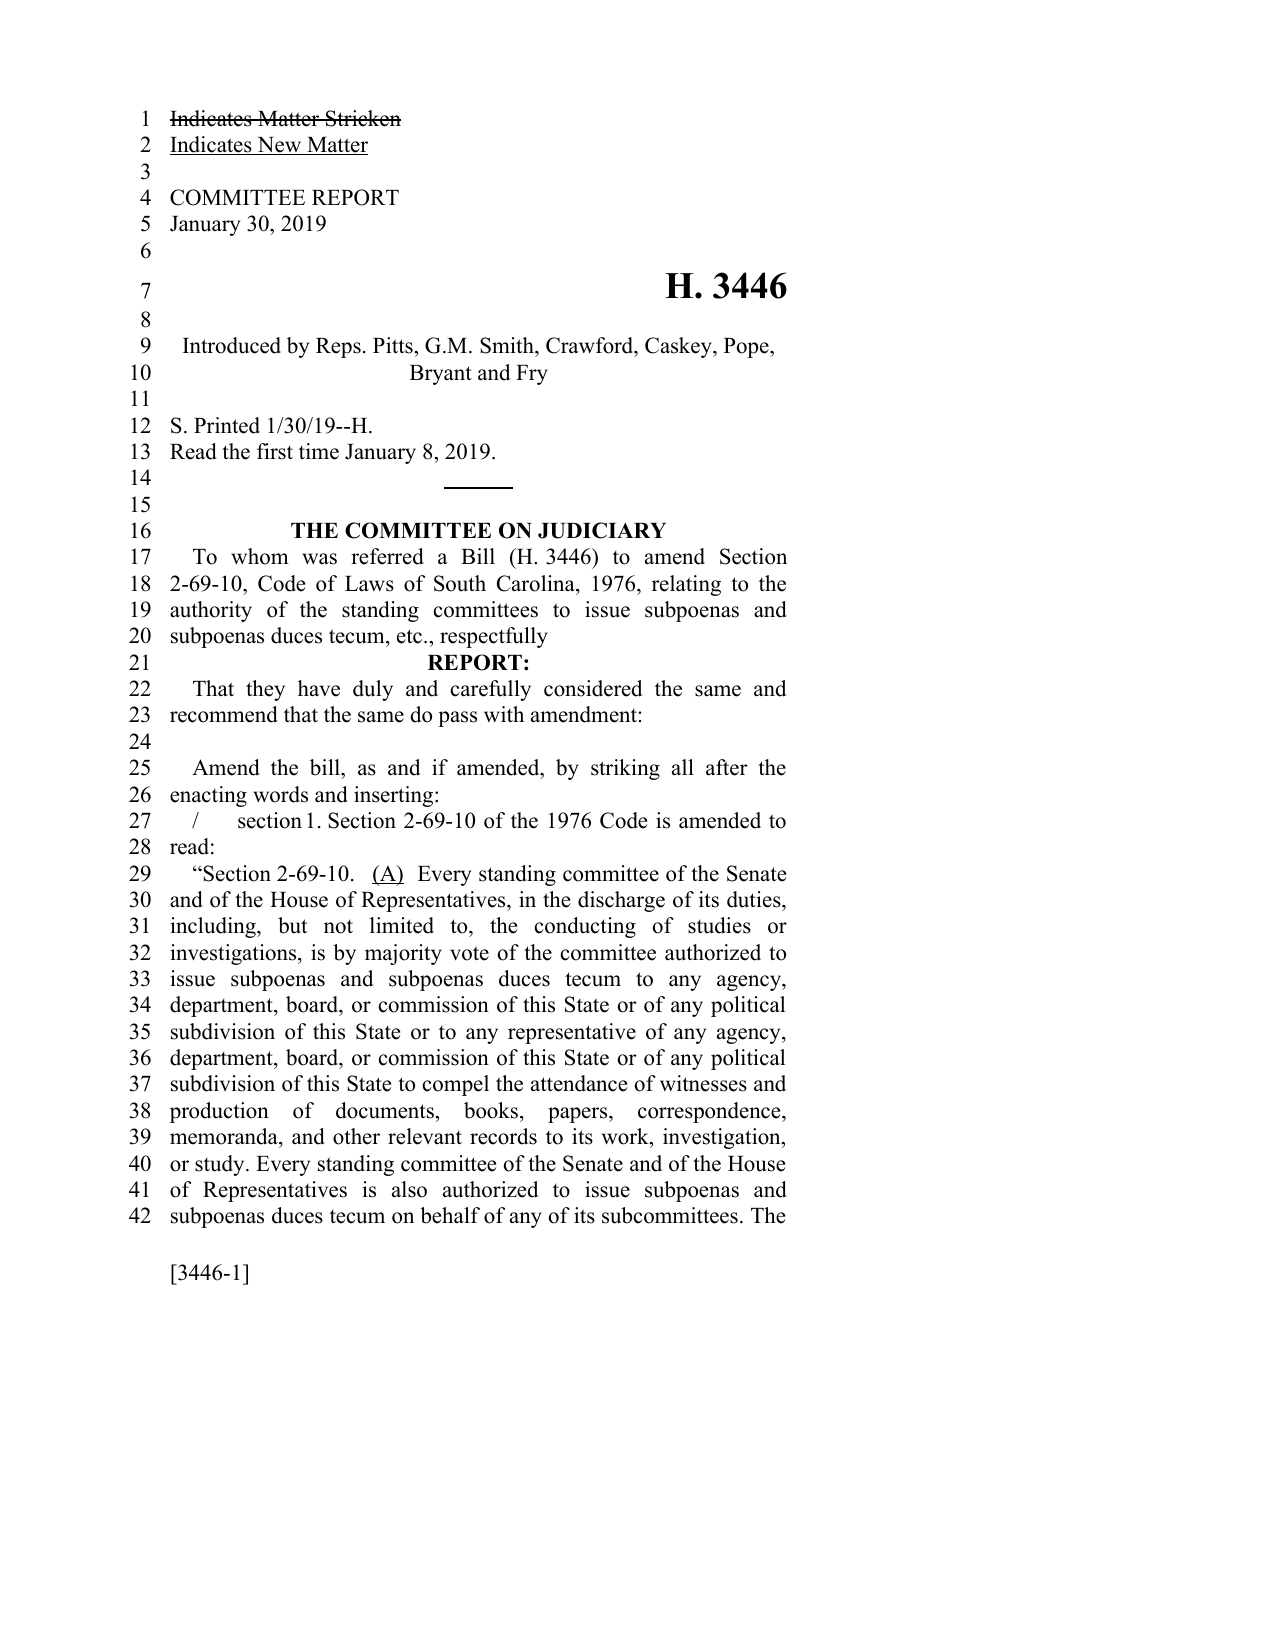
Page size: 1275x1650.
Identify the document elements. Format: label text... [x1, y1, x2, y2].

text S. Printed 1/30/19--H. [169, 412, 787, 438]
text Introduced by Reps. Pitts, G.M. Smith, Crawford, Caskey, Pope, Bryant and Fry [169, 333, 787, 385]
text H. 3446 [169, 263, 787, 306]
text Amend the bill, as and if amended, by striking all after the enacting words and inserting: [169, 754, 787, 807]
text / section 1. Section 2-69-10 of the 1976 Code is amended to read: [169, 807, 787, 860]
text That they have duly and carefully considered the same and recommend that the same do pass with amendment: [169, 675, 787, 728]
text Indicates Matter Stricken [169, 105, 787, 131]
text COMMITTEE REPORT [169, 184, 787, 210]
text To whom was referred a Bill (H. 3446) to amend Section 2-69-10, Code of Laws of South Carolina, 1976, relating to the authority of the standing committees to issue subpoenas and subpoenas duces tecum, etc., respectfully [169, 543, 787, 649]
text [169, 860, 787, 1229]
text Read the first time January 8, 2019. [169, 438, 787, 464]
text Indicates New Matter [169, 131, 787, 158]
text REPORT: [169, 649, 787, 675]
text January 30, 2019 [169, 210, 787, 237]
text THE COMMITTEE ON JUDICIARY [169, 517, 787, 543]
